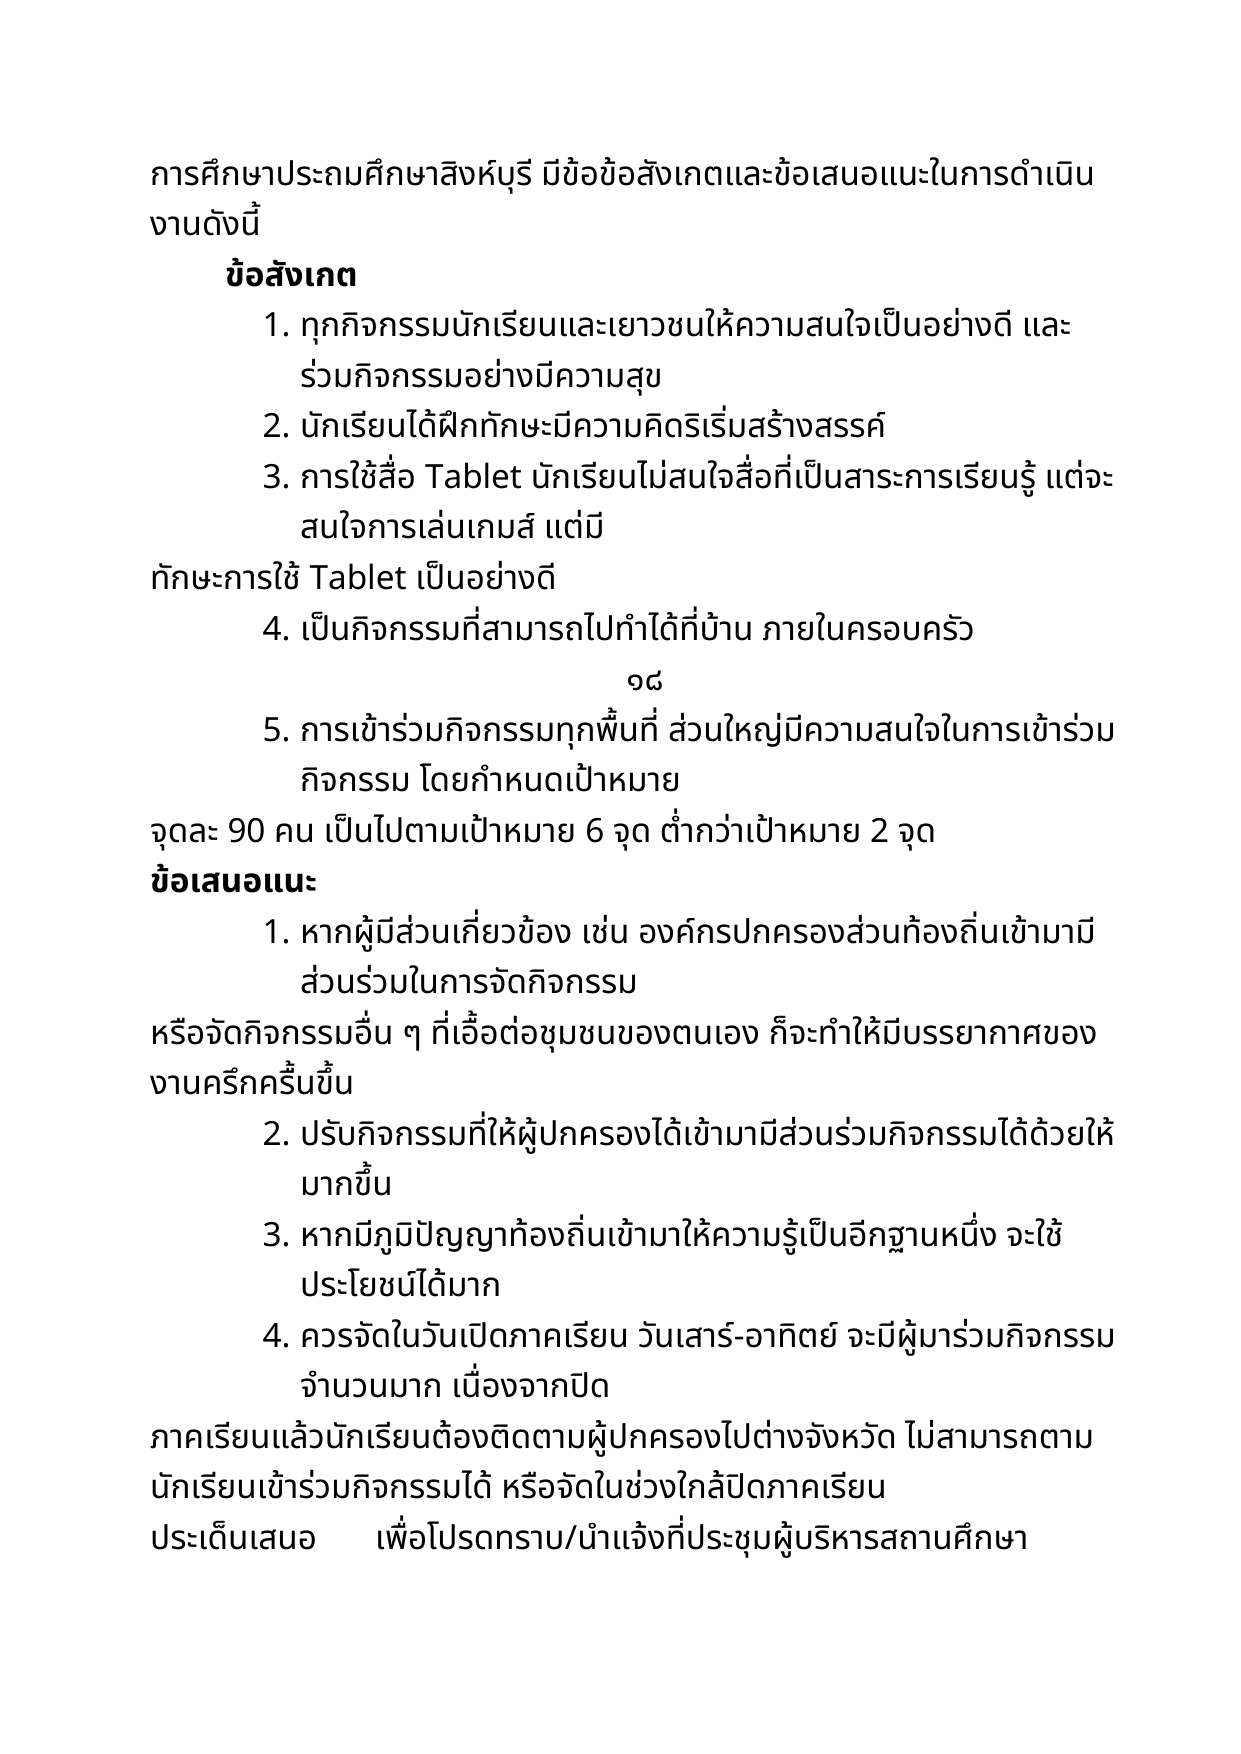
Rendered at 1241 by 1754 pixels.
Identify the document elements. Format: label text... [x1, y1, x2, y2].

list ทุกกิจกรรมนักเรียนและเยาวชนให้ความสนใจเป็นอย่างดี และร่วมกิจกรรมอย่างมีความสุข [262, 301, 1122, 402]
text การศึกษาประถมศึกษาสิงห์บุรี มีข้อข้อสังเกตและข้อเสนอแนะในการดำเนินงานดังนี้ [150, 150, 1122, 251]
text หรือจัดกิจกรรมอื่น ๆ ที่เอื้อต่อชุมชนของตนเอง ก็จะทำให้มีบรรยากาศของงานครึกครื้นขึ้น [150, 1009, 1122, 1109]
list การใช้สื่อ Tablet นักเรียนไม่สนใจสื่อที่เป็นสาระการเรียนรู้ แต่จะสนใจการเล่นเกมส์ แต่มี [262, 453, 1122, 554]
text ประเด็นเสนอ เพื่อโปรดทราบ/นำแจ้งที่ประชุมผู้บริหารสถานศึกษา [150, 1513, 1141, 1564]
list การเข้าร่วมกิจกรรมทุกพื้นที่ ส่วนใหญ่มีความสนใจในการเข้าร่วมกิจกรรม โดยกำหนดเป้าหมาย [262, 706, 1156, 807]
text จุดละ 90 คน เป็นไปตามเป้าหมาย 6 จุด ต่ำกว่าเป้าหมาย 2 จุด [150, 807, 1156, 857]
text ทักษะการใช้ Tablet เป็นอย่างดี [150, 554, 1122, 604]
list ควรจัดในวันเปิดภาคเรียน วันเสาร์-อาทิตย์ จะมีผู้มาร่วมกิจกรรมจำนวนมาก เนื่องจากปิด [262, 1312, 1122, 1413]
list ปรับกิจกรรมที่ให้ผู้ปกครองได้เข้ามามีส่วนร่วมกิจกรรมได้ด้วยให้มากขึ้น [262, 1109, 1122, 1211]
text ภาคเรียนแล้วนักเรียนต้องติดตามผู้ปกครองไปต่างจังหวัด ไม่สามารถตามนักเรียนเข้าร่วมกิจกรรมได้ หรือจัดในช่วงใกล้ปิดภาคเรียน [150, 1413, 1122, 1513]
text ๑๘ [150, 655, 1139, 706]
text ข้อเสนอแนะ [150, 857, 1122, 908]
list นักเรียนได้ฝึกทักษะมีความคิดริเริ่มสร้างสรรค์ [262, 402, 1122, 453]
list หากผู้มีส่วนเกี่ยวข้อง เช่น องค์กรปกครองส่วนท้องถิ่นเข้ามามีส่วนร่วมในการจัดกิจกรรม [262, 908, 1122, 1009]
list หากมีภูมิปัญญาท้องถิ่นเข้ามาให้ความรู้เป็นอีกฐานหนึ่ง จะใช้ประโยชน์ได้มาก [262, 1211, 1122, 1312]
list เป็นกิจกรรมที่สามารถไปทำได้ที่บ้าน ภายในครอบครัว [262, 604, 1139, 655]
text ข้อสังเกต [150, 251, 1122, 301]
